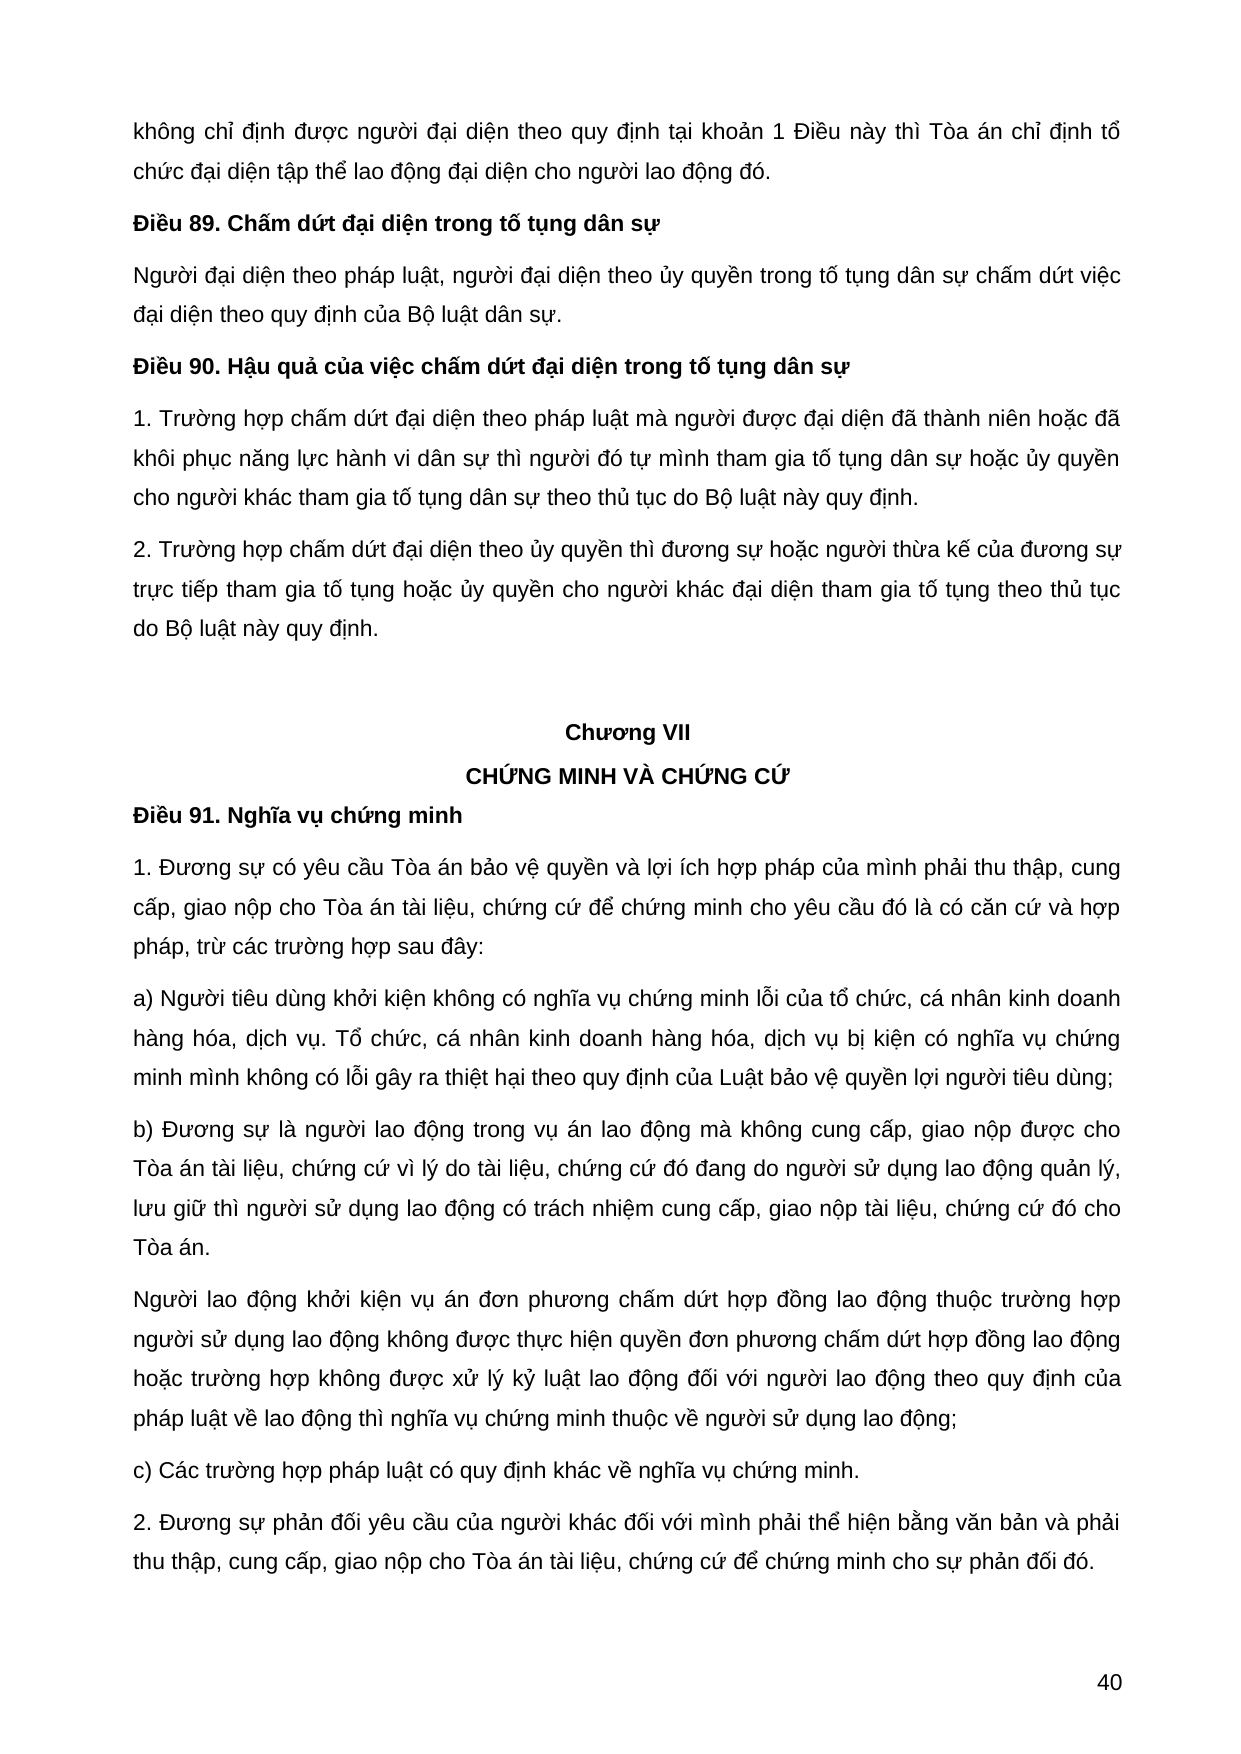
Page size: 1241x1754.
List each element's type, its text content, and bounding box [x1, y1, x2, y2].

text 1. Đương sự có yêu cầu Tòa án bảo vệ quyền và lợi ích hợp pháp của mình phải thu thập, cung cấp, giao nộp cho Tòa án tài liệu, chứng cứ để chứng minh cho yêu cầu đó là có căn cứ và hợp pháp, trừ các trường hợp sau đây: [133, 854, 1122, 959]
text 2. Trường hợp chấm dứt đại diện theo ủy quyền thì đương sự hoặc người thừa kế của đương sự trực tiếp tham gia tố tụng hoặc ủy quyền cho người khác đại diện tham gia tố tụng theo thủ tục do Bộ luật này quy định. [133, 536, 1122, 641]
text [133, 118, 1122, 184]
text a) Người tiêu dùng khởi kiện không có nghĩa vụ chứng minh lỗi của tổ chức, cá nhân kinh doanh hàng hóa, dịch vụ. Tổ chức, cá nhân kinh doanh hàng hóa, dịch vụ bị kiện có nghĩa vụ chứng minh mình không có lỗi gây ra thiệt hại theo quy định của Luật bảo vệ quyền lợi người tiêu dùng; [133, 985, 1122, 1090]
text Điều 89. Chấm dứt đại diện trong tố tụng dân sự [133, 210, 1122, 236]
text Người đại diện theo pháp luật, người đại diện theo ủy quyền trong tố tụng dân sự chấm dứt việc đại diện theo quy định của Bộ luật dân sự. [133, 262, 1122, 327]
subtitle CHỨNG MINH VÀ CHỨNG CỨ [133, 763, 1122, 789]
text c) Các trường hợp pháp luật có quy định khác về nghĩa vụ chứng minh. [133, 1457, 1122, 1483]
text b) Đương sự là người lao động trong vụ án lao động mà không cung cấp, giao nộp được cho Tòa án tài liệu, chứng cứ vì lý do tài liệu, chứng cứ đó đang do người sử dụng lao động quản lý, lưu giữ thì người sử dụng lao động có trách nhiệm cung cấp, giao nộp tài liệu, chứng cứ đó cho Tòa án. [133, 1116, 1122, 1261]
text Điều 91. Nghĩa vụ chứng minh [133, 802, 1122, 828]
text Điều 90. Hậu quả của việc chấm dứt đại diện trong tố tụng dân sự [133, 353, 1122, 379]
text 1. Trường hợp chấm dứt đại diện theo pháp luật mà người được đại diện đã thành niên hoặc đã khôi phục năng lực hành vi dân sự thì người đó tự mình tham gia tố tụng dân sự hoặc ủy quyền cho người khác tham gia tố tụng dân sự theo thủ tục do Bộ luật này quy định. [133, 405, 1122, 510]
text 2. Đương sự phản đối yêu cầu của người khác đối với mình phải thể hiện bằng văn bản và phải thu thập, cung cấp, giao nộp cho Tòa án tài liệu, chứng cứ để chứng minh cho sự phản đối đó. [133, 1509, 1122, 1574]
subtitle Chương VII [133, 719, 1122, 745]
text Người lao động khởi kiện vụ án đơn phương chấm dứt hợp đồng lao động thuộc trường hợp người sử dụng lao động không được thực hiện quyền đơn phương chấm dứt hợp đồng lao động hoặc trường hợp không được xử lý kỷ luật lao động đối với người lao động theo quy định của pháp luật về lao động thì nghĩa vụ chứng minh thuộc về người sử dụng lao động; [133, 1286, 1122, 1431]
